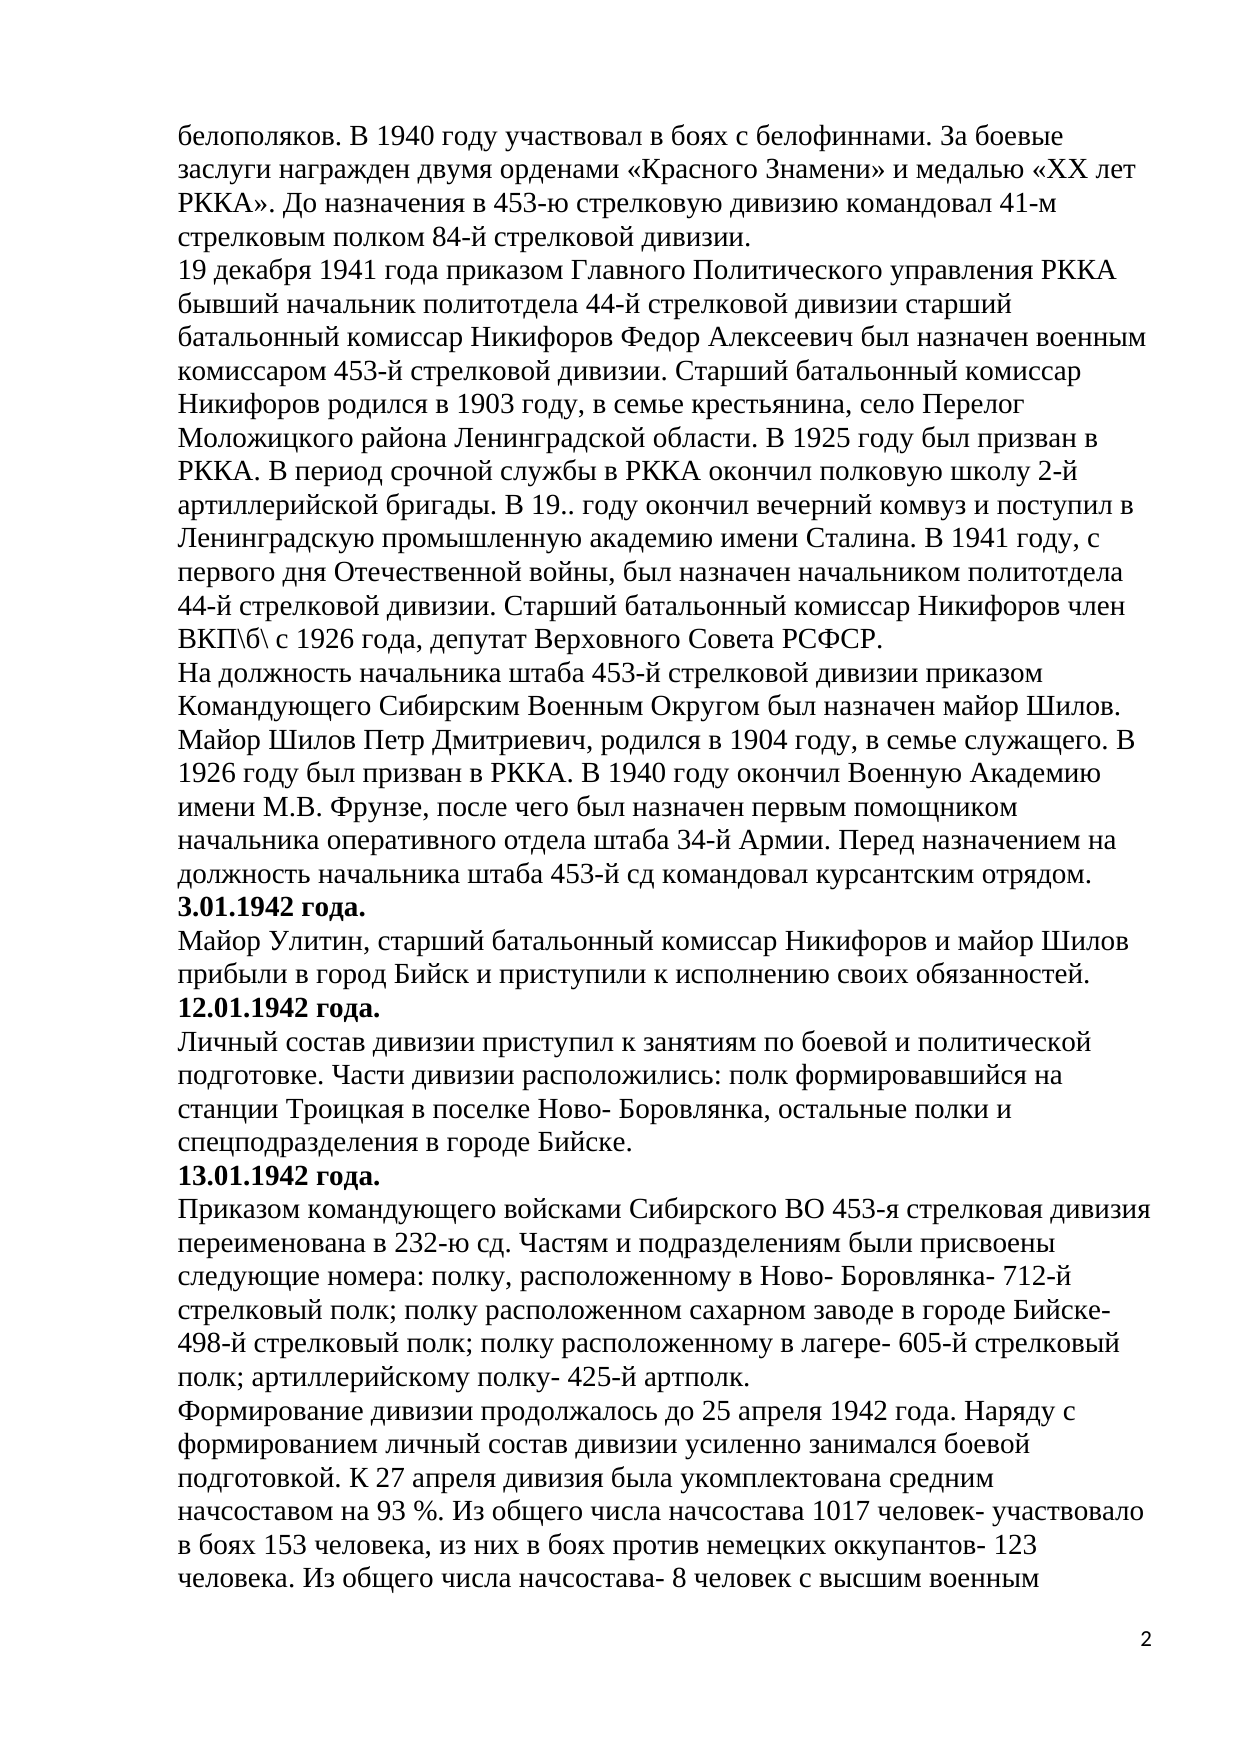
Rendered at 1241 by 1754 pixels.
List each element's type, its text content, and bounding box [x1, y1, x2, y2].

text Приказом командующего войсками Сибирского ВО 453-я стрелковая дивизия переименована в 232-ю сд. Частям и подразделениям были присвоены следующие номера: полку, расположенному в Ново- Боровлянка- 712-й стрелковый полк; полку расположенном сахарном заводе в городе Бийске- 498-й стрелковый полк; полку расположенному в лагере- 605-й стрелковый полк; артиллерийскому полку- 425-й артполк. [177, 1191, 1152, 1393]
text Личный состав дивизии приступил к занятиям по боевой и политической подготовке. Части дивизии расположились: полк формировавшийся на станции Троицкая в поселке Ново- Боровлянка, остальные полки и спецподразделения в городе Бийске. [177, 1024, 1152, 1158]
text 19 декабря 1941 года приказом Главного Политического управления РККА бывший начальник политотдела 44-й стрелковой дивизии старший батальонный комиссар Никифоров Федор Алексеевич был назначен военным комиссаром 453-й стрелковой дивизии. Старший батальонный комиссар Никифоров родился в 1903 году, в семье крестьянина, село Перелог Моложицкого района Ленинградской области. В 1925 году был призван в РККА. В период срочной службы в РККА окончил полковую школу 2-й артиллерийской бригады. В 19.. году окончил вечерний комвуз и поступил в Ленинградскую промышленную академию имени Сталина. В 1941 году, с первого дня Отечественной войны, был назначен начальником политотдела 44-й стрелковой дивизии. Старший батальонный комиссар Никифоров член ВКП\б\ с 1926 года, депутат Верховного Совета РСФСР. [177, 252, 1152, 655]
text 3.01.1942 года. [177, 889, 1152, 923]
text Майор Улитин, старший батальонный комиссар Никифоров и майор Шилов прибыли в город Бийск и приступили к исполнению своих обязанностей. [177, 923, 1152, 990]
text 12.01.1942 года. [177, 990, 1152, 1024]
text 13.01.1942 года. [177, 1158, 1152, 1191]
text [177, 118, 1152, 252]
text На должность начальника штаба 453-й стрелковой дивизии приказом Командующего Сибирским Военным Округом был назначен майор Шилов. Майор Шилов Петр Дмитриевич, родился в 1904 году, в семье служащего. В 1926 году был призван в РККА. В 1940 году окончил Военную Академию имени М.В. Фрунзе, после чего был назначен первым помощником начальника оперативного отдела штаба 34-й Армии. Перед назначением на должность начальника штаба 453-й сд командовал курсантским отрядом. [177, 655, 1152, 889]
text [177, 1393, 1152, 1594]
